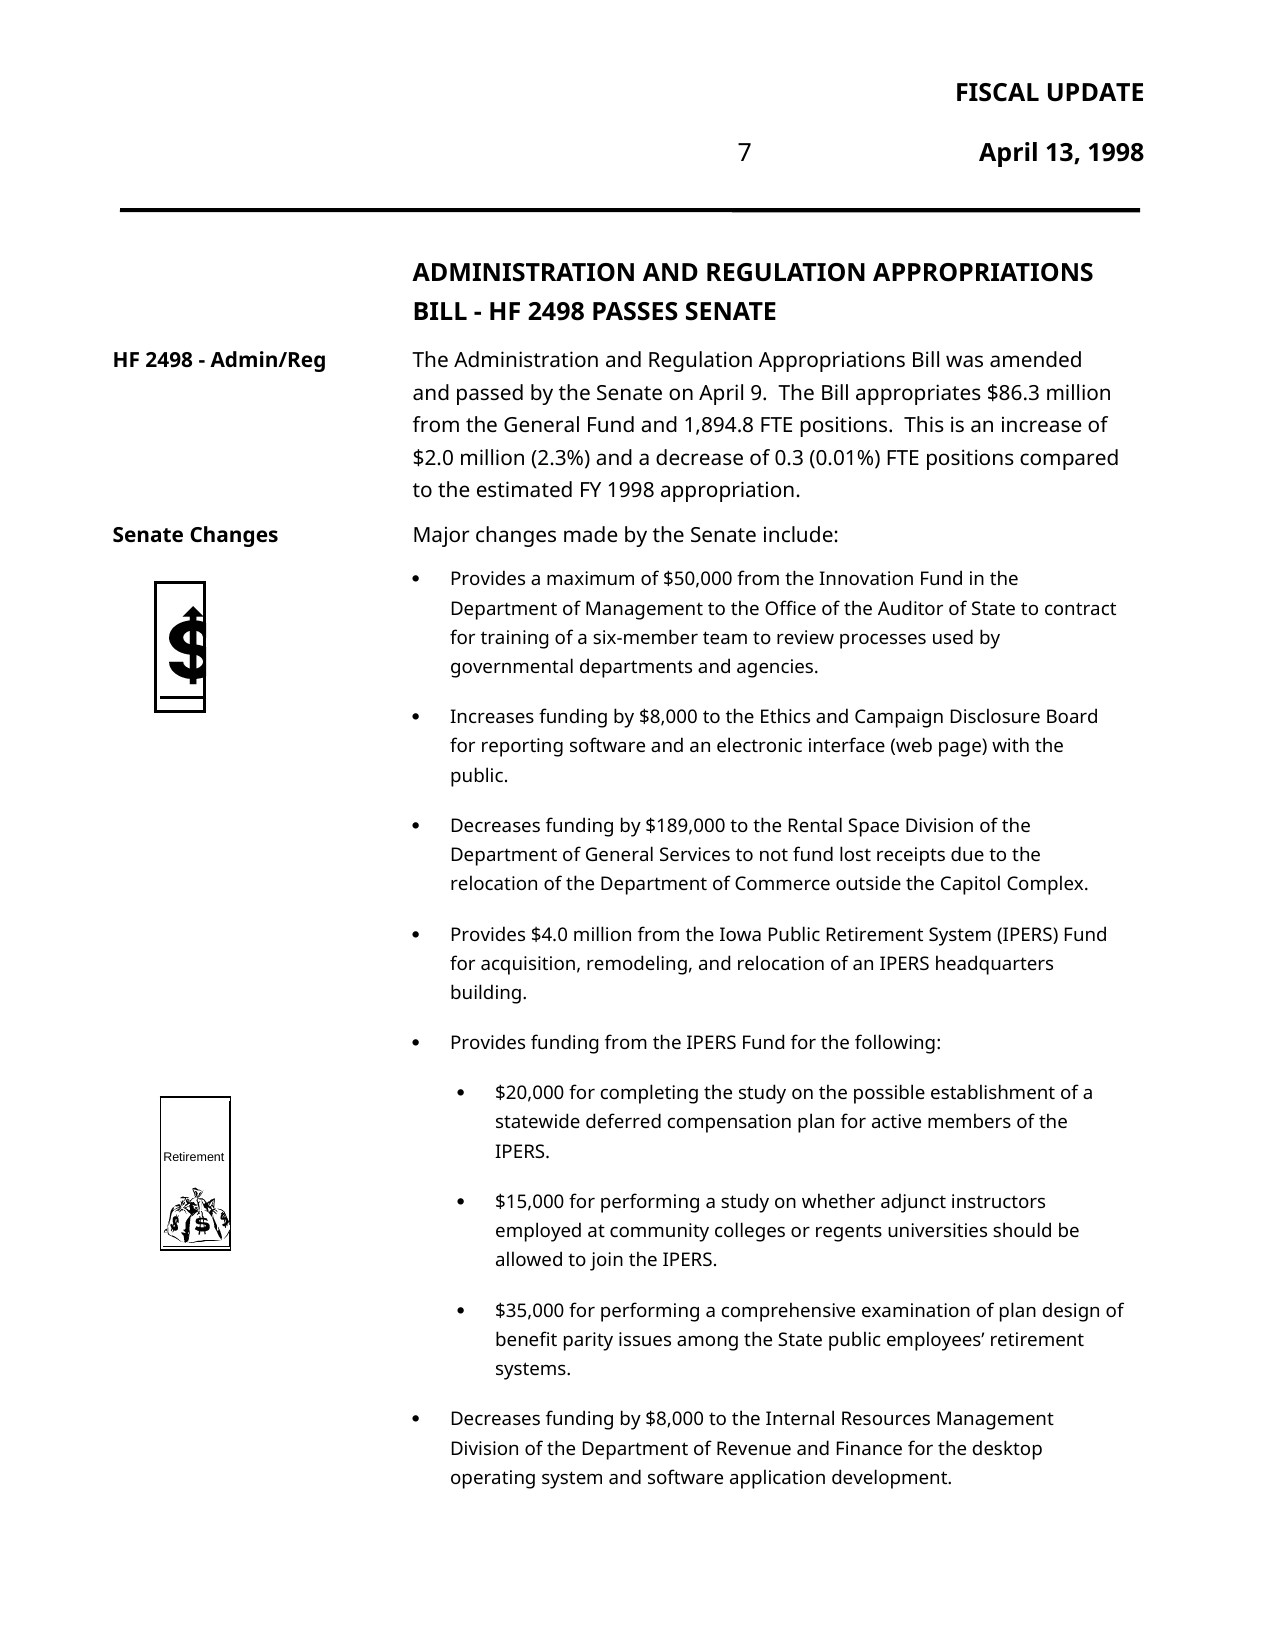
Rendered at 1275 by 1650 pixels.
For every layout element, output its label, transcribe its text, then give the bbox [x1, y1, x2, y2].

title ADMINISTRATION AND REGULATION APPROPRIATIONS BILL - HF 2498 PASSES SENATE [412, 254, 1125, 327]
list Provides a maximum of $50,000 from the Innovation Fund in the Department of Management to the Office of the Auditor of State to contract for training of a six-member team to review processes used by governmental departments and agencies. [412, 566, 1125, 679]
list Increases funding by $8,000 to the Ethics and Campaign Disclosure Board for reporting software and an electronic interface (web page) with the public. [412, 703, 1125, 788]
text Retirement [161, 1148, 229, 1164]
list $15,000 for performing a study on whether adjunct instructors employed at community colleges or regents universities should be allowed to join the IPERS. [457, 1188, 1125, 1272]
list Provides $4.0 million from the Iowa Public Retirement System (IPERS) Fund for acquisition, remodeling, and relocation of an IPERS headquarters building. [412, 921, 1125, 1005]
list Decreases funding by $8,000 to the Internal Resources Management Division of the Department of Revenue and Finance for the desktop operating system and software application development. [412, 1406, 1125, 1489]
text Senate Changes Major changes made by the Senate include: [112, 521, 1125, 549]
list $20,000 for completing the study on the possible establishment of a statewide deferred compensation plan for active members of the IPERS. [457, 1079, 1125, 1164]
list Decreases funding by $189,000 to the Rental Space Division of the Department of General Services to not fund lost receipts due to the relocation of the Department of Commerce outside the Capitol Complex. [412, 812, 1125, 896]
text HF 2498 - Admin/Reg The Administration and Regulation Appropriations Bill was amended and passed by the Senate on April 9. The Bill appropriates $86.3 million from the General Fund and 1,894.8 FTE positions. This is an increase of $2.0 million (2.3%) and a decrease of 0.3 (0.01%) FTE positions compared to the estimated FY 1998 appropriation. [112, 345, 1125, 504]
list $35,000 for performing a comprehensive examination of plan design of benefit parity issues among the State public employees’ retirement systems. [457, 1297, 1125, 1381]
list Provides funding from the IPERS Fund for the following: [412, 1029, 1125, 1055]
